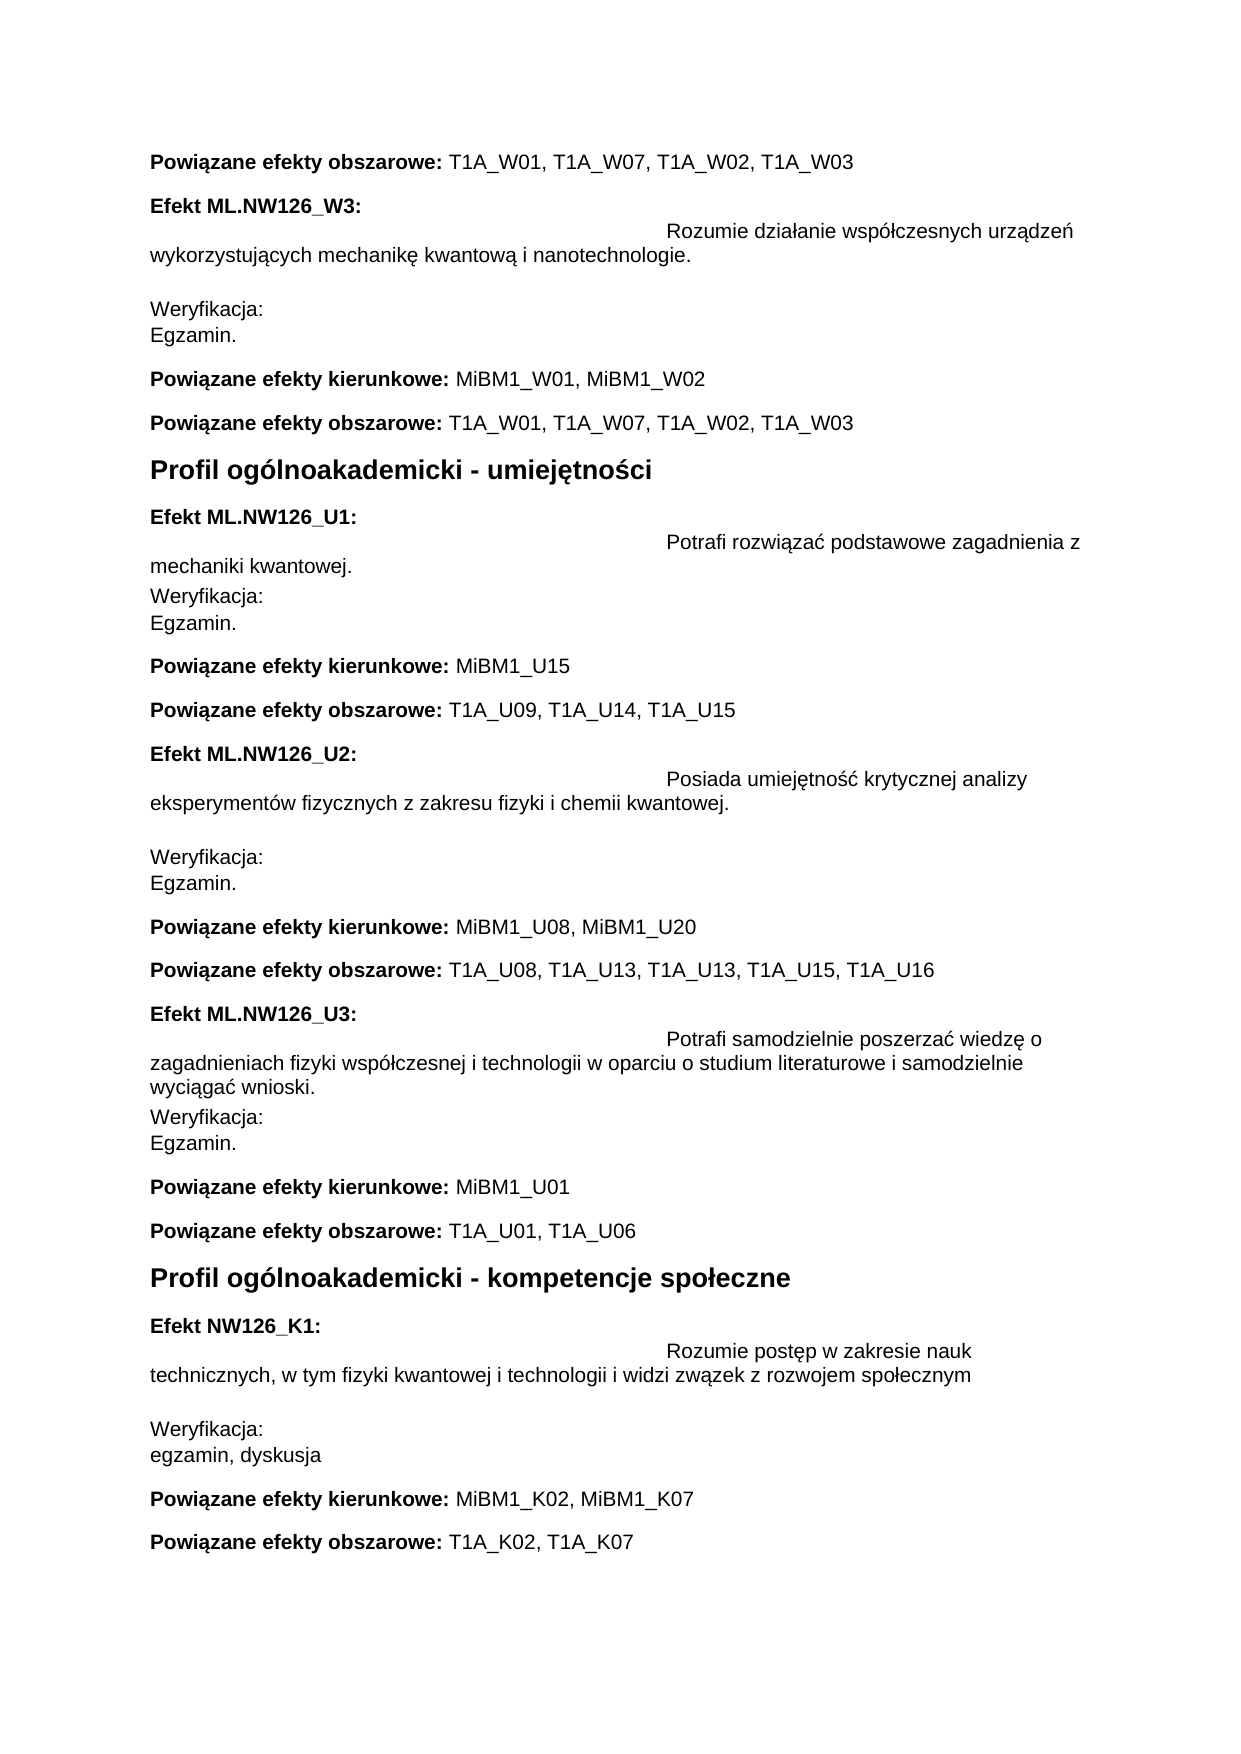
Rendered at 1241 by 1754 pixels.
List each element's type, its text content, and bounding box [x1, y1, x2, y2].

text Posiada umiejętność krytycznej analizy eksperymentów fizycznych z zakresu fizyki i chemii kwantowej. [150, 767, 1090, 838]
text Powiązane efekty obszarowe: T1A_W01, T1A_W07, T1A_W02, T1A_W03 [150, 150, 1090, 174]
text Powiązane efekty kierunkowe: MiBM1_K02, MiBM1_K07 [150, 1486, 1090, 1510]
text Efekt ML.NW126_U1: [150, 505, 1090, 529]
text Powiązane efekty obszarowe: T1A_U09, T1A_U14, T1A_U15 [150, 698, 1090, 722]
text Weryfikacja: [150, 845, 1090, 869]
text Powiązane efekty kierunkowe: MiBM1_U15 [150, 654, 1090, 678]
text Efekt ML.NW126_U3: [150, 1002, 1090, 1026]
subtitle Profil ogólnoakademicki - kompetencje społeczne [150, 1262, 1090, 1294]
text Weryfikacja: [150, 1105, 1090, 1129]
text Egzamin. [150, 1131, 1090, 1155]
text Efekt ML.NW126_U2: [150, 742, 1090, 766]
text egzamin, dyskusja [150, 1443, 1090, 1467]
text Efekt NW126_K1: [150, 1313, 1090, 1337]
text Weryfikacja: [150, 584, 1090, 608]
subtitle Profil ogólnoakademicki - umiejętności [150, 454, 1090, 485]
text Rozumie działanie współczesnych urządzeń wykorzystujących mechanikę kwantową i nanotechnologie. [150, 219, 1090, 291]
text Potrafi samodzielnie poszerzać wiedzę o zagadnieniach fizyki współczesnej i technologii w oparciu o studium literaturowe i samodzielnie wyciągać wnioski. [150, 1027, 1090, 1099]
text Efekt ML.NW126_W3: [150, 194, 1090, 218]
text Powiązane efekty obszarowe: T1A_U01, T1A_U06 [150, 1219, 1090, 1243]
text Potrafi rozwiązać podstawowe zagadnienia z mechaniki kwantowej. [150, 530, 1090, 578]
text Weryfikacja: [150, 297, 1090, 321]
text Powiązane efekty kierunkowe: MiBM1_W01, MiBM1_W02 [150, 367, 1090, 391]
text Powiązane efekty kierunkowe: MiBM1_U08, MiBM1_U20 [150, 914, 1090, 938]
text Powiązane efekty kierunkowe: MiBM1_U01 [150, 1175, 1090, 1199]
text Powiązane efekty obszarowe: T1A_K02, T1A_K07 [150, 1530, 1090, 1554]
text Powiązane efekty obszarowe: T1A_W01, T1A_W07, T1A_W02, T1A_W03 [150, 410, 1090, 434]
text Egzamin. [150, 323, 1090, 347]
text Egzamin. [150, 871, 1090, 895]
text Egzamin. [150, 610, 1090, 634]
text Powiązane efekty obszarowe: T1A_U08, T1A_U13, T1A_U13, T1A_U15, T1A_U16 [150, 958, 1090, 982]
text Rozumie postęp w zakresie nauk technicznych, w tym fizyki kwantowej i technologii i widzi zwązek z rozwojem społecznym [150, 1338, 1090, 1410]
text Weryfikacja: [150, 1417, 1090, 1441]
